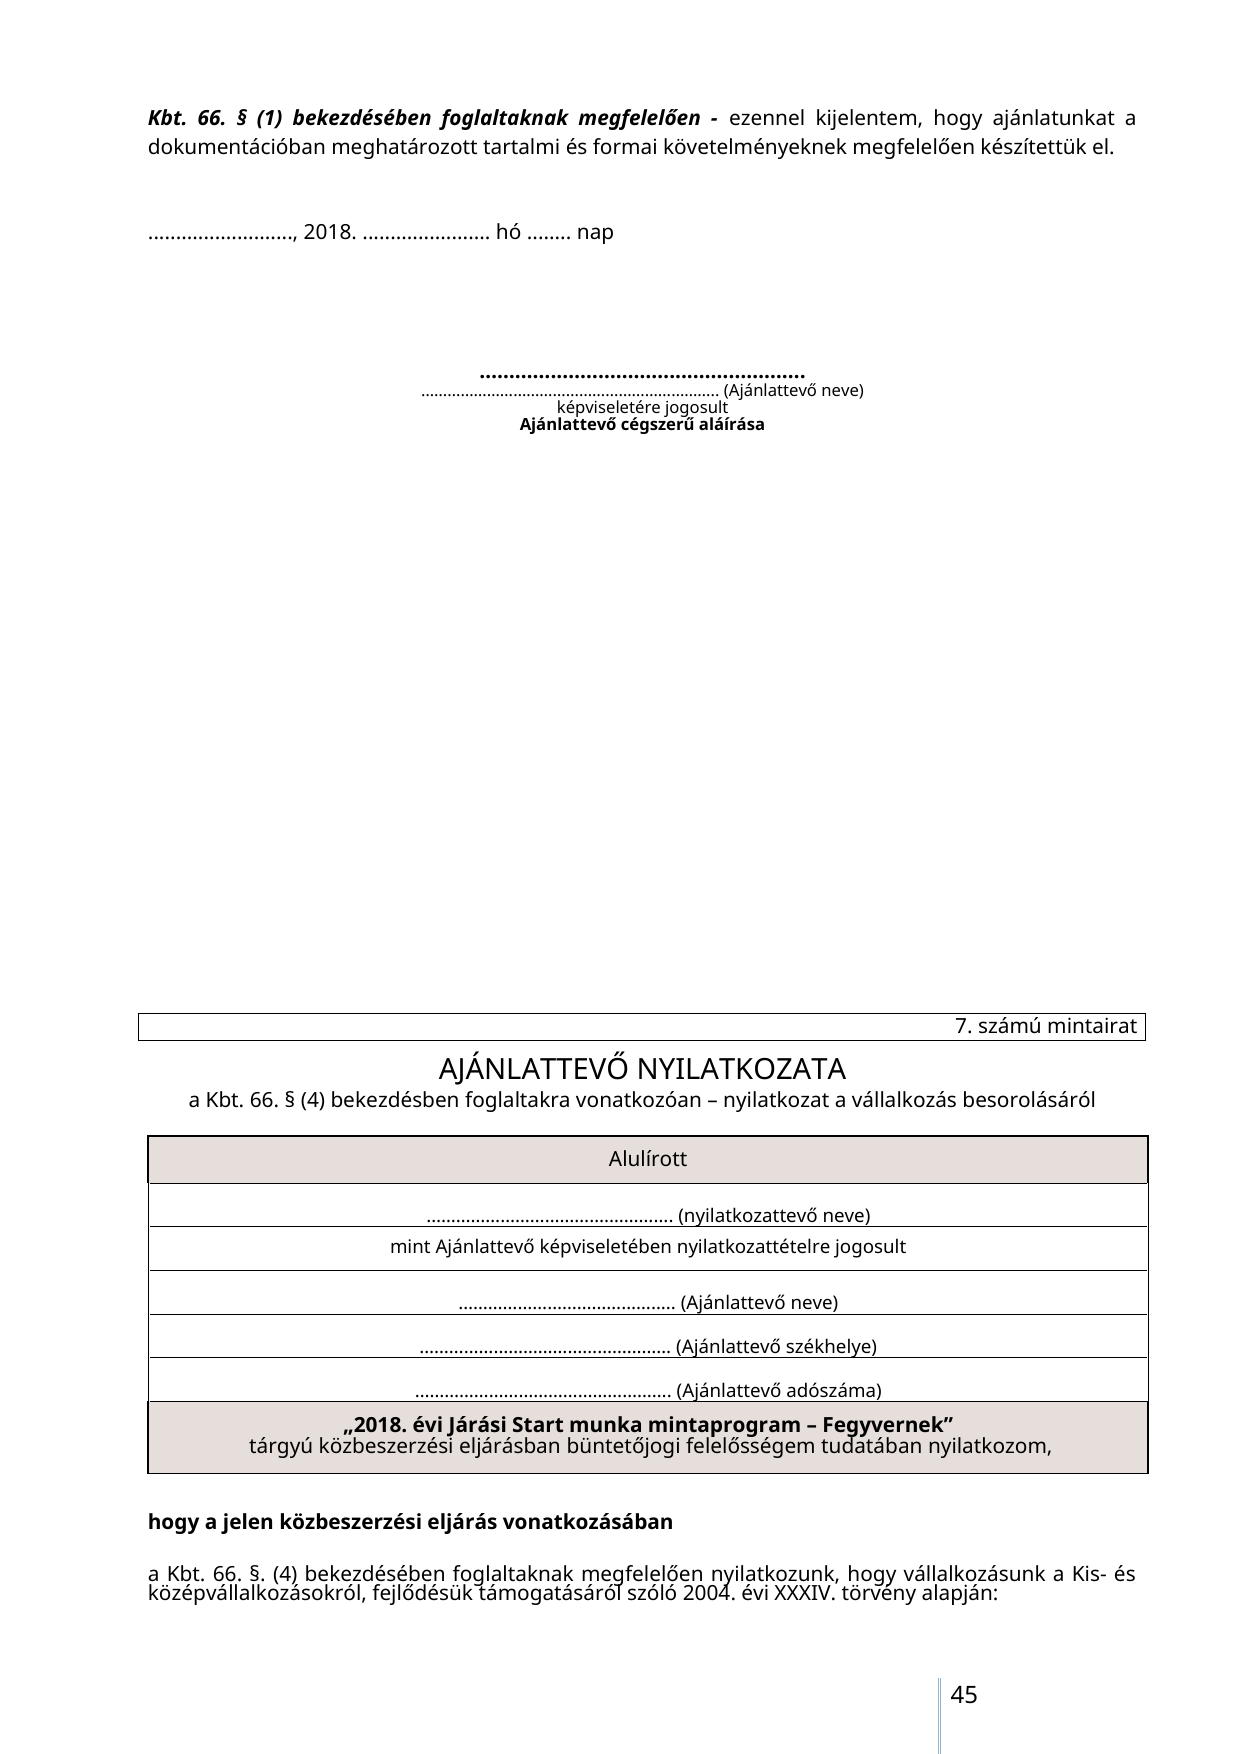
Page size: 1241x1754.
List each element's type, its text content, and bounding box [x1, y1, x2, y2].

text AJÁNLATTEVŐ NYILATKOZATA [148, 1056, 1137, 1085]
table_cell mint Ajánlattevő képviseletében nyilatkozattételre jogosult [149, 1226, 1148, 1270]
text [148, 103, 1137, 160]
table_cell ……………………………….…………. (nyilatkozattevő neve) [149, 1183, 1148, 1226]
text Ajánlattevő cégszerű aláírása [148, 417, 1137, 434]
table_cell ……………………………………………. (Ajánlattevő adószáma) [149, 1357, 1148, 1401]
table_header Alulírott [149, 1137, 1147, 1183]
text képviseletére jogosult [148, 400, 1137, 417]
list 7. számú mintairat [139, 1014, 1145, 1040]
text .........................., 2018. ....................... hó ........ nap [148, 223, 1137, 244]
text …………..………………....………………. [148, 362, 1137, 383]
text hogy a jelen közbeszerzési eljárás vonatkozásában [148, 1507, 1137, 1536]
table_cell …………………………………….. (Ajánlattevő neve) [149, 1270, 1148, 1313]
text a Kbt. 66. §. (4) bekezdésében foglaltaknak megfelelően nyilatkozunk, hogy vállalkozásunk a Kis- és középvállalkozásokról, fejlődésük támogatásáról szóló 2004. évi XXXIV. törvény alapján: [148, 1564, 1137, 1607]
text a Kbt. 66. § (4) bekezdésben foglaltakra vonatkozóan – nyilatkozat a vállalkozás besorolásáról [148, 1085, 1137, 1114]
table_cell „2018. évi Járási Start munka mintaprogram – Fegyvernek” tárgyú közbeszerzési eljárásban büntetőjogi felelősségem tudatában nyilatkozom, [149, 1402, 1147, 1473]
table_cell …………………………………………… (Ajánlattevő székhelye) [149, 1314, 1148, 1357]
text ………………………………………………………….. (Ajánlattevő neve) [148, 383, 1137, 400]
